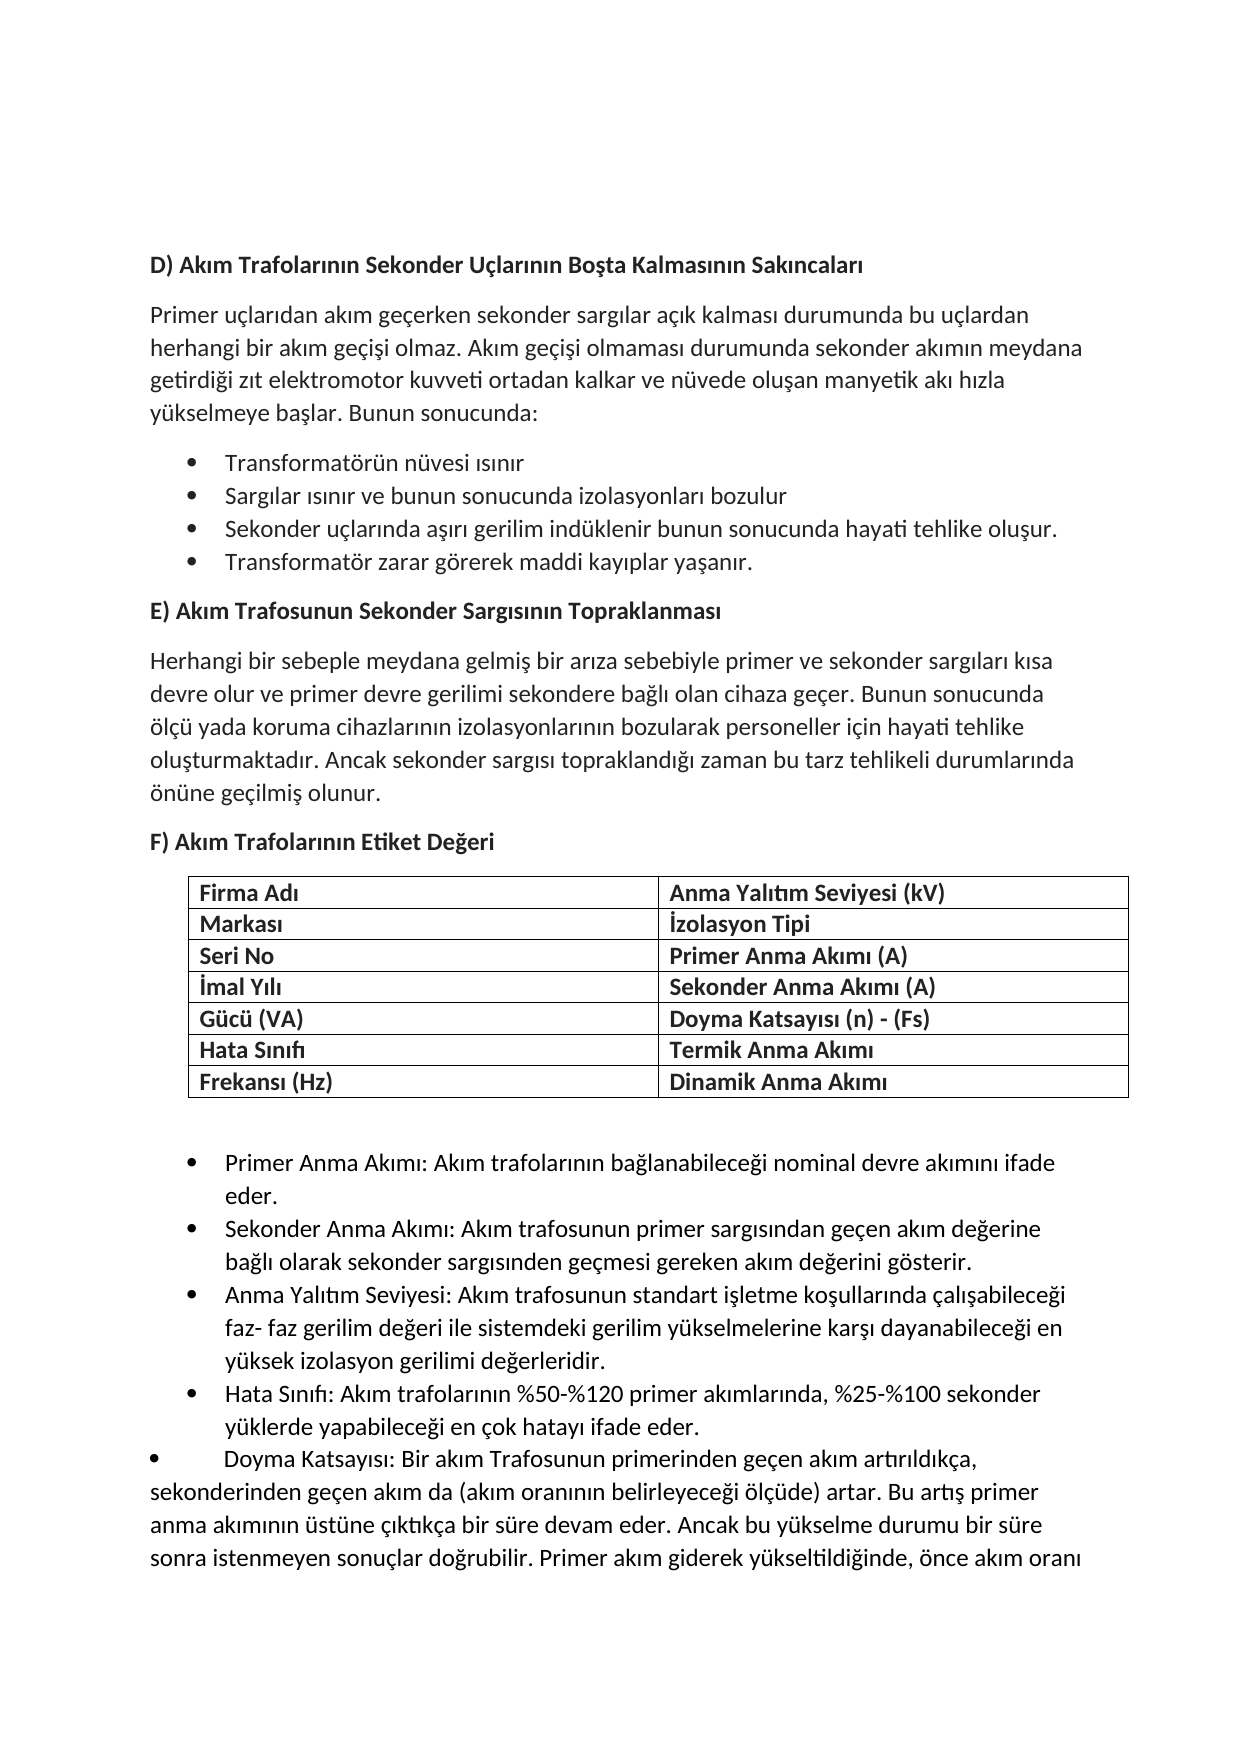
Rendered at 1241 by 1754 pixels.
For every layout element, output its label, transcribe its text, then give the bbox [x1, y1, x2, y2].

table_header Firma Adı [189, 877, 658, 907]
table_cell Termik Anma Akımı [659, 1035, 1128, 1065]
table_cell Primer Anma Akımı (A) [659, 940, 1128, 971]
table_cell Frekansı (Hz) [189, 1066, 658, 1097]
table_header Anma Yalıtım Seviyesi (kV) [659, 877, 1128, 907]
list Primer Anma Akımı: Akım trafolarının bağlanabileceği nominal devre akımını ifade eder. [187, 1147, 1090, 1211]
text F) Akım Trafolarının Etiket Değeri [150, 826, 1090, 857]
table_cell İzolasyon Tipi [659, 909, 1128, 939]
list Transformatör zarar görerek maddi kayıplar yaşanır. [187, 546, 1090, 576]
list Sekonder Anma Akımı: Akım trafosunun primer sargısından geçen akım değerine bağlı olarak sekonder sargısınden geçmesi gereken akım değerini gösterir. [187, 1213, 1090, 1277]
table_cell İmal Yılı [189, 972, 658, 1002]
table_cell Sekonder Anma Akımı (A) [659, 972, 1128, 1002]
table_cell Gücü (VA) [189, 1003, 658, 1034]
list Sargılar ısınır ve bunun sonucunda izolasyonları bozulur [187, 480, 1090, 511]
table_cell Hata Sınıfı [189, 1035, 658, 1065]
table_cell Doyma Katsayısı (n) - (Fs) [659, 1003, 1128, 1034]
text Primer uçlarıdan akım geçerken sekonder sargılar açık kalması durumunda bu uçlardan herhangi bir akım geçişi olmaz. Akım geçişi olmaması durumunda sekonder akımın meydana getirdiği zıt elektromotor kuvveti ortadan kalkar ve nüvede oluşan manyetik akı hızla yükselmeye başlar. Bunun sonucunda: [150, 299, 1090, 428]
text D) Akım Trafolarının Sekonder Uçlarının Boşta Kalmasının Sakıncaları [150, 249, 1090, 280]
list Sekonder uçlarında aşırı gerilim indüklenir bunun sonucunda hayati tehlike oluşur. [187, 513, 1090, 543]
list Hata Sınıfı: Akım trafolarının %50-%120 primer akımlarında, %25-%100 sekonder yüklerde yapabileceği en çok hatayı ifade eder. [187, 1378, 1090, 1441]
table_cell Seri No [189, 940, 658, 971]
list Transformatörün nüvesi ısınır [187, 447, 1090, 478]
table_cell Markası [189, 909, 658, 939]
text E) Akım Trafosunun Sekonder Sargısının Topraklanması [150, 595, 1090, 626]
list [150, 1444, 1090, 1573]
table_cell Dinamik Anma Akımı [659, 1066, 1128, 1097]
list Anma Yalıtım Seviyesi: Akım trafosunun standart işletme koşullarında çalışabileceği faz- faz gerilim değeri ile sistemdeki gerilim yükselmelerine karşı dayanabileceği en yüksek izolasyon gerilimi değerleridir. [187, 1279, 1090, 1375]
text Herhangi bir sebeple meydana gelmiş bir arıza sebebiyle primer ve sekonder sargıları kısa devre olur ve primer devre gerilimi sekondere bağlı olan cihaza geçer. Bunun sonucunda ölçü yada koruma cihazlarının izolasyonlarının bozularak personeller için hayati tehlike oluşturmaktadır. Ancak sekonder sargısı topraklandığı zaman bu tarz tehlikeli durumlarında önüne geçilmiş olunur. [150, 645, 1090, 807]
